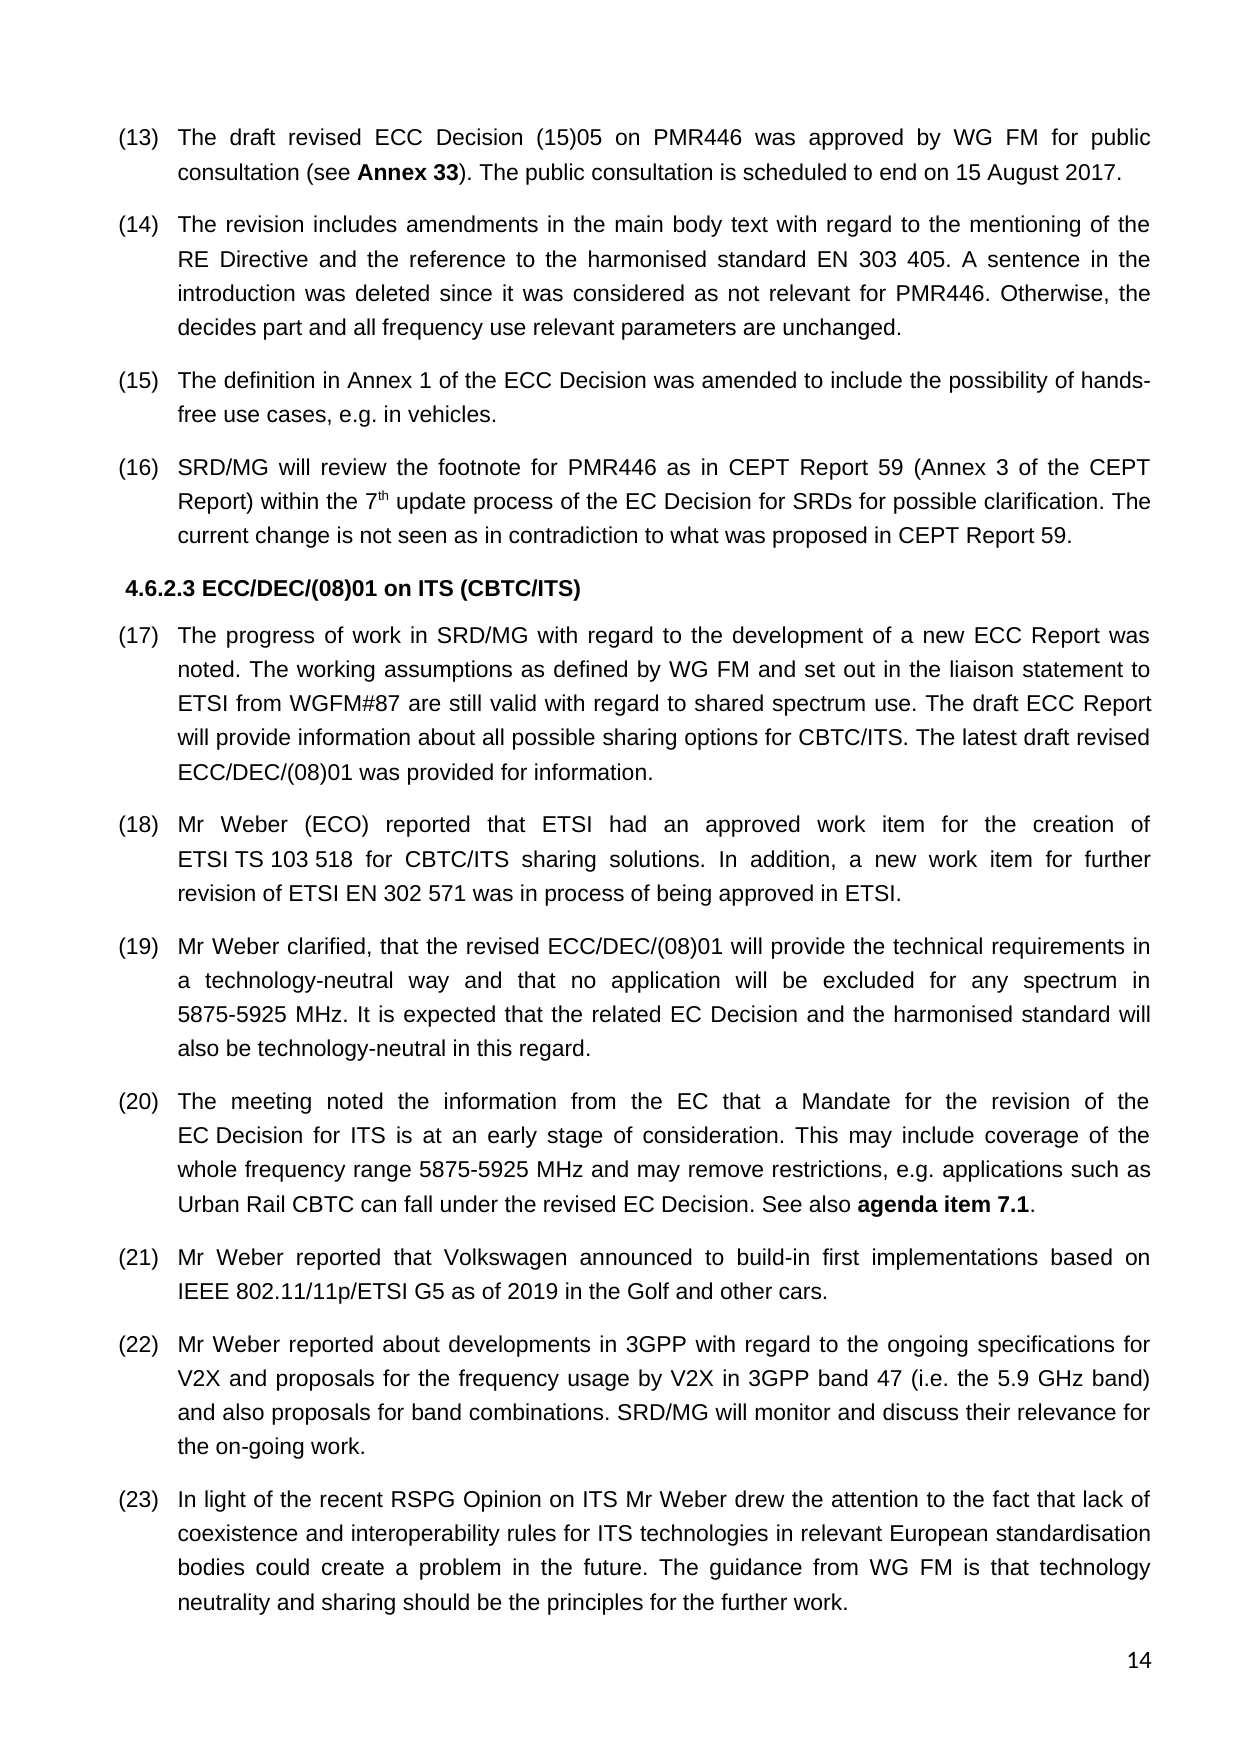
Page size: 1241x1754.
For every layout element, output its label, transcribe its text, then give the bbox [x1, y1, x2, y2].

list The draft revised ECC Decision (15)05 on PMR446 was approved by WG FM for public consultation (see Annex 33). The public consultation is scheduled to end on 15 August 2017. [118, 124, 1152, 185]
text 4.6.2.3 ECC/DEC/(08)01 on ITS (CBTC/ITS) [125, 575, 1152, 601]
list Mr Weber clarified, that the revised ECC/DEC/(08)01 will provide the technical requirements in a technology-neutral way and that no application will be excluded for any spectrum in 5875-5925 MHz. It is expected that the related EC Decision and the harmonised standard will also be technology-neutral in this regard. [118, 933, 1152, 1061]
list Mr Weber reported that Volkswagen announced to build-in first implementations based on IEEE 802.11/11p/ETSI G5 as of 2019 in the Golf and other cars. [118, 1243, 1152, 1304]
list The revision includes amendments in the main body text with regard to the mentioning of the RE Directive and the reference to the harmonised standard EN 303 405. A sentence in the introduction was deleted since it was considered as not relevant for PMR446. Otherwise, the decides part and all frequency use relevant parameters are unchanged. [118, 211, 1152, 340]
list The meeting noted the information from the EC that a Mandate for the revision of the EC Decision for ITS is at an early stage of consideration. This may include coverage of the whole frequency range 5875-5925 MHz and may remove restrictions, e.g. applications such as Urban Rail CBTC can fall under the revised EC Decision. See also agenda item 7.1. [118, 1088, 1152, 1217]
list The definition in Annex 1 of the ECC Decision was amended to include the possibility of hands-free use cases, e.g. in vehicles. [118, 367, 1152, 427]
list Mr Weber reported about developments in 3GPP with regard to the ongoing specifications for V2X and proposals for the frequency usage by V2X in 3GPP band 47 (i.e. the 5.9 GHz band) and also proposals for band combinations. SRD/MG will monitor and discuss their relevance for the on-going work. [118, 1331, 1152, 1459]
list The progress of work in SRD/MG with regard to the development of a new ECC Report was noted. The working assumptions as defined by WG FM and set out in the liaison statement to ETSI from WGFM#87 are still valid with regard to shared spectrum use. The draft ECC Report will provide information about all possible sharing options for CBTC/ITS. The latest draft revised ECC/DEC/(08)01 was provided for information. [118, 622, 1152, 785]
list Mr Weber (ECO) reported that ETSI had an approved work item for the creation of ETSI TS 103 518 for CBTC/ITS sharing solutions. In addition, a new work item for further revision of ETSI EN 302 571 was in process of being approved in ETSI. [118, 811, 1152, 906]
list SRD/MG will review the footnote for PMR446 as in CEPT Report 59 (Annex 3 of the CEPT Report) within the 7th update process of the EC Decision for SRDs for possible clarification. The current change is not seen as in contradiction to what was proposed in CEPT Report 59. [118, 454, 1152, 548]
list In light of the recent RSPG Opinion on ITS Mr Weber drew the attention to the fact that lack of coexistence and interoperability rules for ITS technologies in relevant European standardisation bodies could create a problem in the future. The guidance from WG FM is that technology neutrality and sharing should be the principles for the further work. [118, 1486, 1152, 1615]
